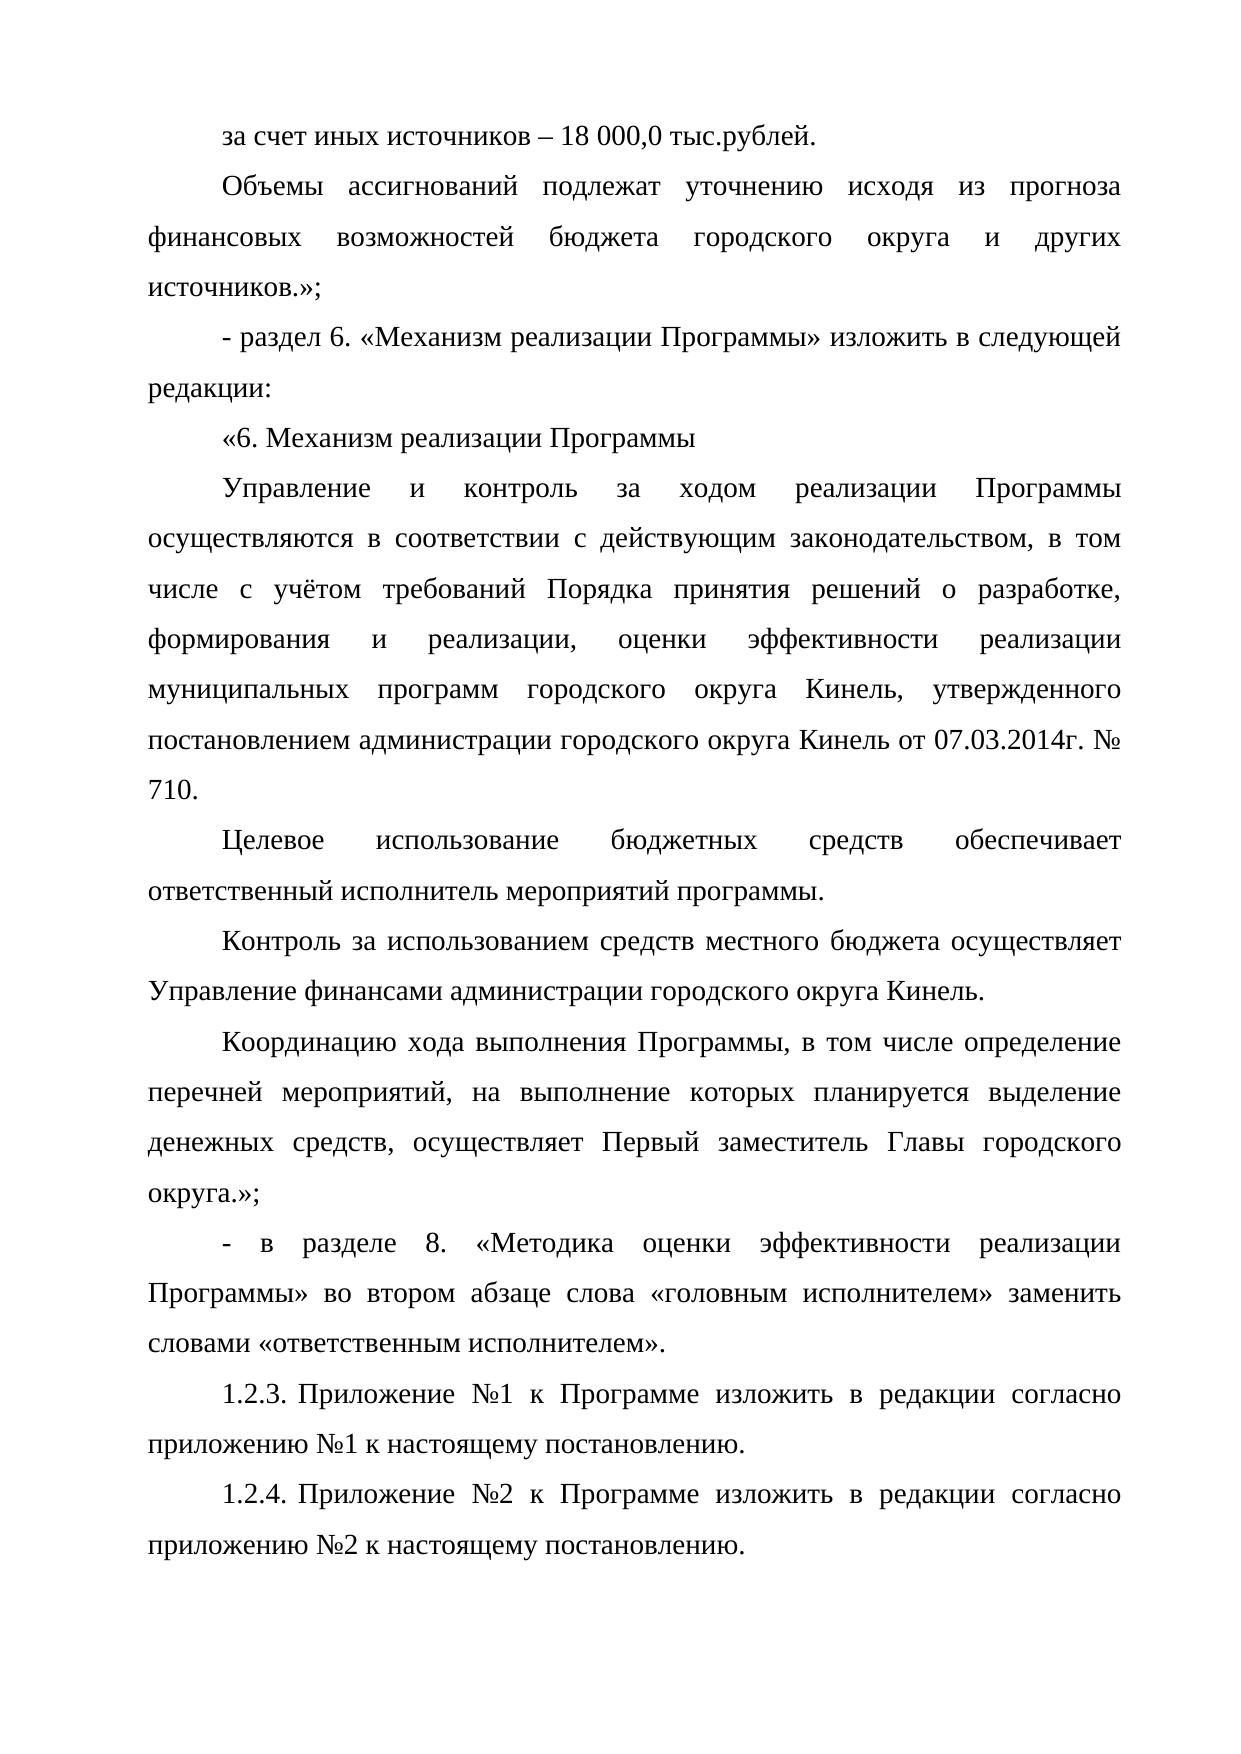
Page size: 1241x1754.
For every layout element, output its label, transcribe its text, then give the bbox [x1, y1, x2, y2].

text Целевое использование бюджетных средств обеспечивает ответственный исполнитель мероприятий программы. [148, 822, 1122, 906]
text Объемы ассигнований подлежат уточнению исходя из прогноза финансовых возможностей бюджета городского округа и других источников.»; [148, 168, 1122, 303]
text Контроль за использованием средств местного бюджета осуществляет Управление финансами администрации городского округа Кинель. [148, 923, 1122, 1007]
text «6. Механизм реализации Программы [148, 420, 1122, 453]
text - в разделе 8. «Методика оценки эффективности реализации Программы» во втором абзаце слова «головным исполнителем» заменить словами «ответственным исполнителем». [148, 1225, 1122, 1359]
text за счет иных источников – 18 000,0 тыс.рублей. [148, 118, 1122, 152]
text Координацию хода выполнения Программы, в том числе определение перечней мероприятий, на выполнение которых планируется выделение денежных средств, осуществляет Первый заместитель Главы городского округа.»; [148, 1024, 1122, 1208]
text Управление и контроль за ходом реализации Программы осуществляются в соответствии с действующим законодательством, в том числе с учётом требований Порядка принятия решений о разработке, формирования и реализации, оценки эффективности реализации муниципальных программ городского округа Кинель, утвержденного постановлением администрации городского округа Кинель от 07.03.2014г. № 710. [148, 470, 1122, 806]
text - раздел 6. «Механизм реализации Программы» изложить в следующей редакции: [148, 319, 1122, 403]
list Приложение №2 к Программе изложить в редакции согласно приложению №2 к настоящему постановлению. [148, 1477, 1122, 1560]
list Приложение №1 к Программе изложить в редакции согласно приложению №1 к настоящему постановлению. [148, 1376, 1122, 1460]
